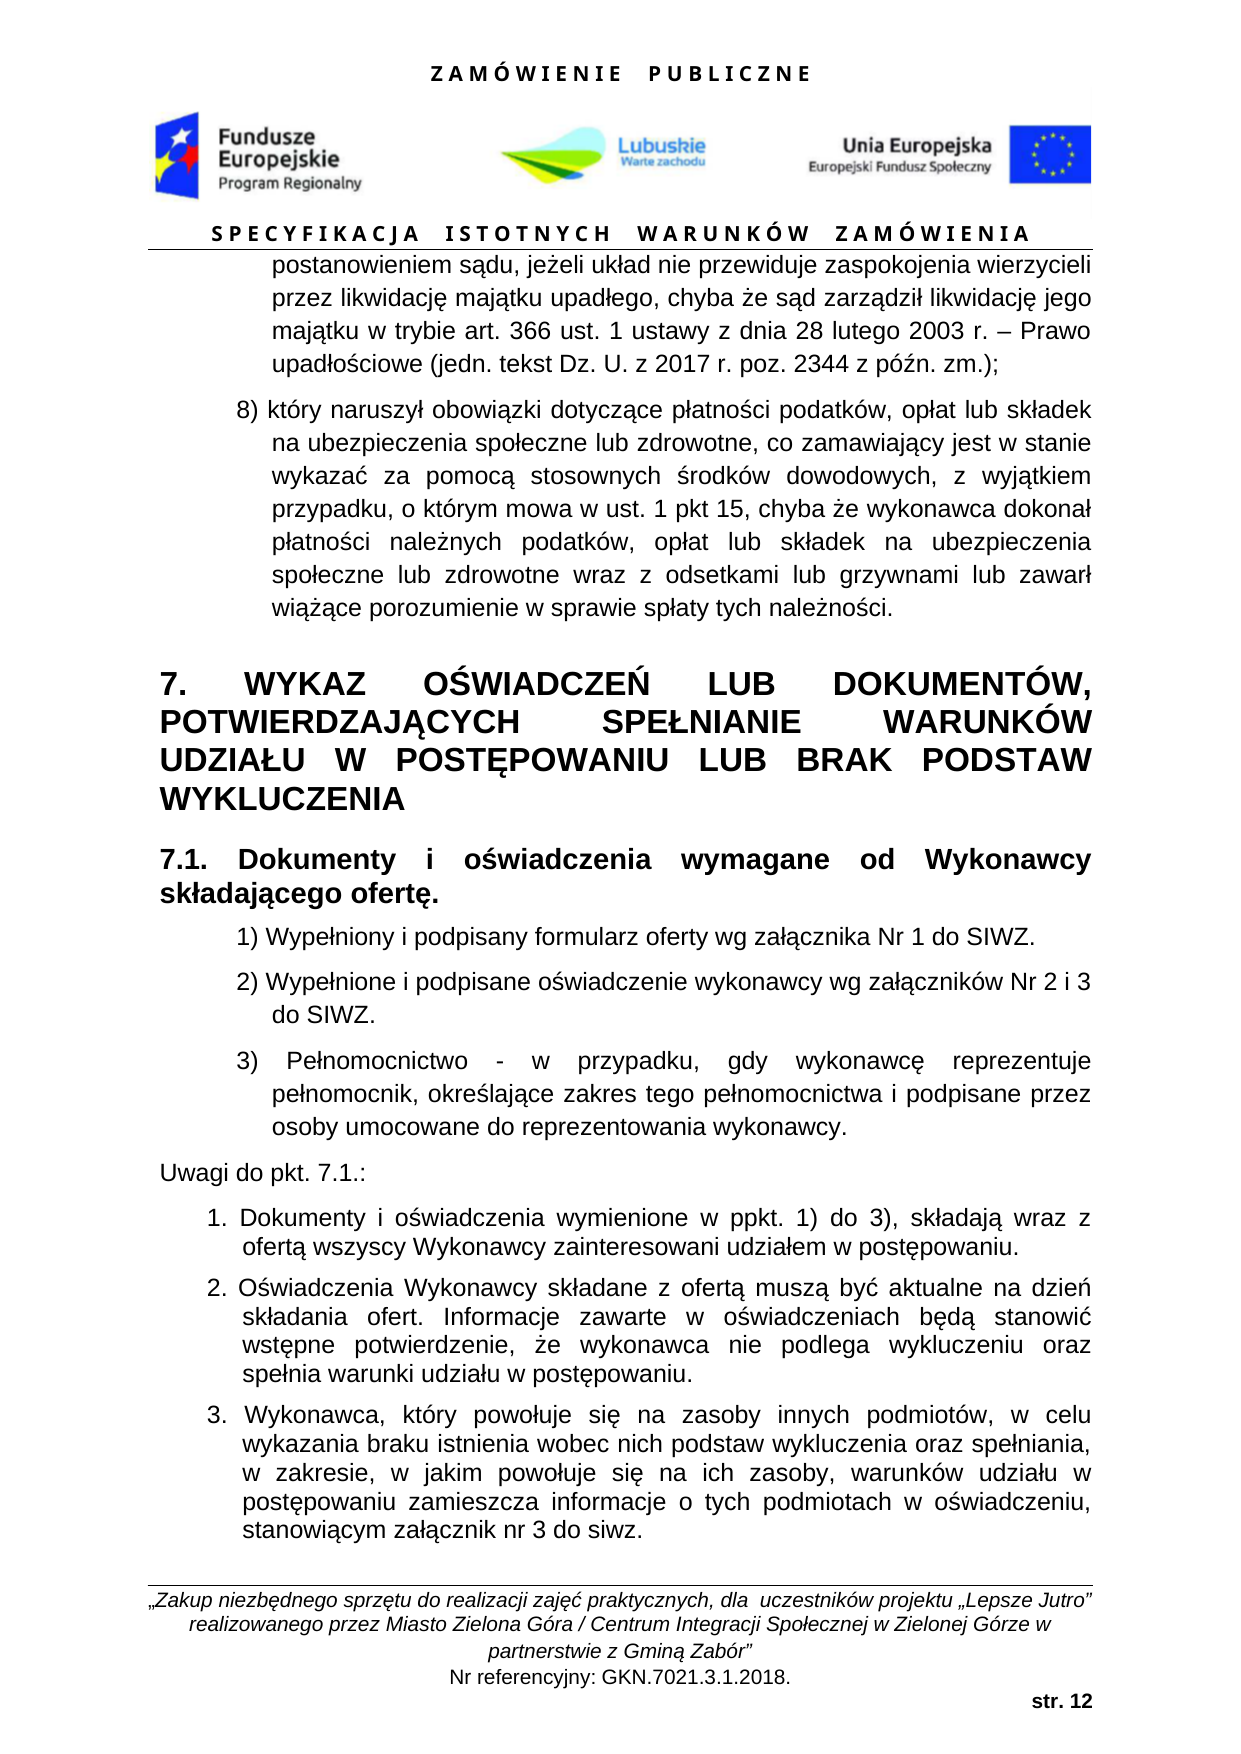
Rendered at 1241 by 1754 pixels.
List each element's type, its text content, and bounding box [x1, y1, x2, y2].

text 1. Dokumenty i oświadczenia wymienione w ppkt. 1) do 3), składają wraz z ofertą wszyscy Wykonawcy zainteresowani udziałem w postępowaniu. [207, 1203, 1093, 1261]
text 3. Wykonawca, który powołuje się na zasoby innych podmiotów, w celu wykazania braku istnienia wobec nich podstaw wykluczenia oraz spełniania, w zakresie, w jakim powołuje się na ich zasoby, warunków udziału w postępowaniu zamieszcza informacje o tych podmiotach w oświadczeniu, stanowiącym załącznik nr 3 do siwz. [207, 1401, 1093, 1544]
text 3) Pełnomocnictwo - w przypadku, gdy wykonawcę reprezentuje pełnomocnik, określające zakres tego pełnomocnictwa i podpisane przez osoby umocowane do reprezentowania wykonawcy. [236, 1046, 1093, 1141]
text 1) Wypełniony i podpisany formularz oferty wg załącznika Nr 1 do SIWZ. [236, 922, 1093, 951]
text 2. Oświadczenia Wykonawcy składane z ofertą muszą być aktualne na dzień składania ofert. Informacje zawarte w oświadczeniach będą stanowić wstępne potwierdzenie, że wykonawca nie podlega wykluczeniu oraz spełnia warunki udziału w postępowaniu. [207, 1273, 1093, 1388]
text 2) Wypełnione i podpisane oświadczenie wykonawcy wg załączników Nr 2 i 3 do SIWZ. [236, 967, 1093, 1029]
text Uwagi do pkt. 7.1.: [159, 1157, 1093, 1186]
picture [149, 87, 1092, 219]
text 7. WYKAZ OŚWIADCZEŃ LUB DOKUMENTÓW, POTWIERDZAJĄCYCH SPEŁNIANIE WARUNKÓW UDZIAŁU W POSTĘPOWANIU LUB BRAK PODSTAW WYKLUCZENIA [159, 663, 1093, 817]
text 7.1. Dokumenty i oświadczenia wymagane od Wykonawcy składającego ofertę. [159, 842, 1093, 909]
text 8) który naruszył obowiązki dotyczące płatności podatków, opłat lub składek na ubezpieczenia społeczne lub zdrowotne, co zamawiający jest w stanie wykazać za pomocą stosownych środków dowodowych, z wyjątkiem przypadku, o którym mowa w ust. 1 pkt 15, chyba że wykonawca dokonał płatności należnych podatków, opłat lub składek na ubezpieczenia społeczne lub zdrowotne wraz z odsetkami lub grzywnami lub zawarł wiążące porozumienie w sprawie spłaty tych należności. [236, 395, 1093, 622]
